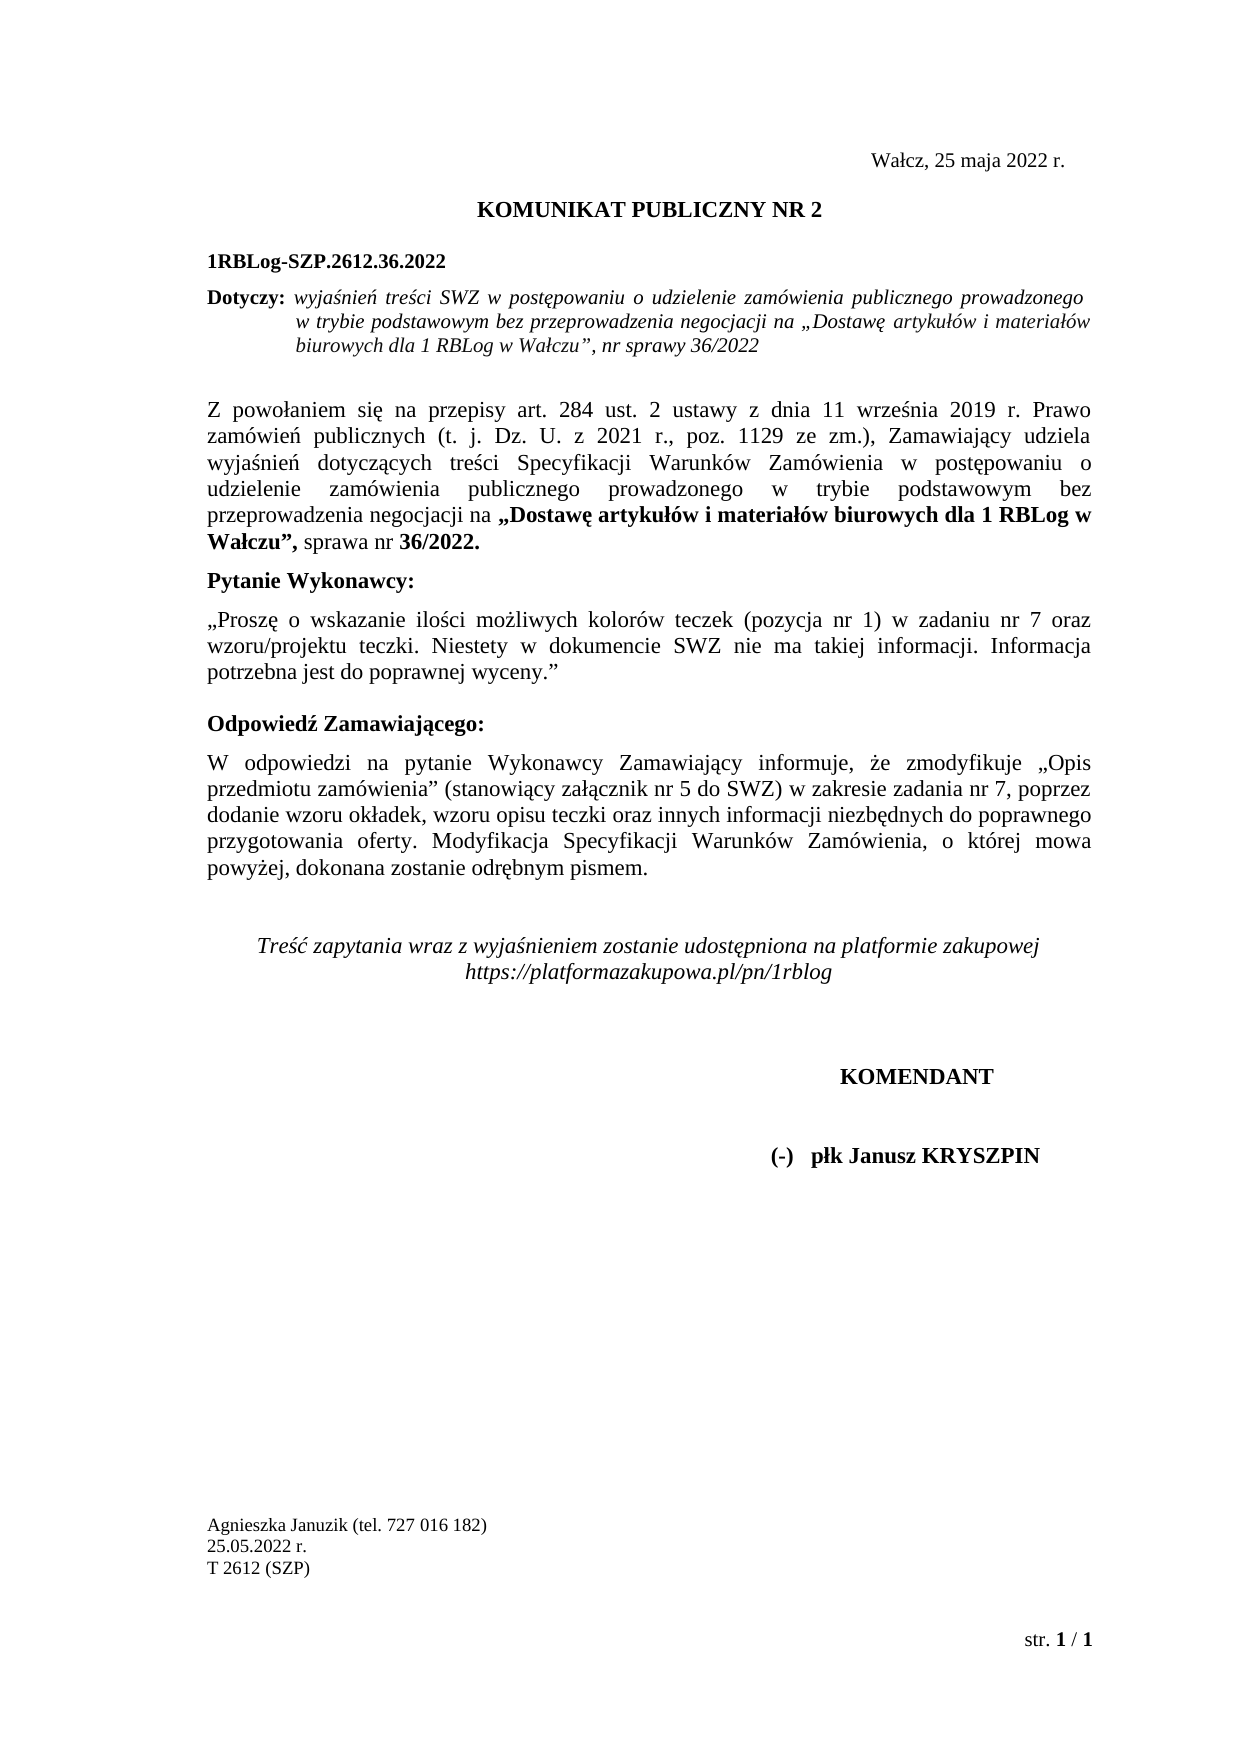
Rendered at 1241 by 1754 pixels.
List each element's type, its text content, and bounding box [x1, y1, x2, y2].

text T 2612 (SZP) [207, 1557, 1092, 1578]
text Agnieszka Januzik (tel. 727 016 182) [207, 1514, 1092, 1535]
text 25.05.2022 r. [207, 1535, 1092, 1557]
text Treść zapytania wraz z wyjaśnieniem zostanie udostępniona na platformie zakupowej https://platformazakupowa.pl/pn/1rblog [207, 932, 1092, 984]
text 1RBLog-SZP.2612.36.2022 [207, 248, 1092, 273]
text Z powołaniem się na przepisy art. 284 ust. 2 ustawy z dnia 11 września 2019 r. Prawo zamówień publicznych (t. j. Dz. U. z 2021 r., poz. 1129 ze zm.), Zamawiający udziela wyjaśnień dotyczących treści Specyfikacji Warunków Zamówienia w postępowaniu o udzielenie zamówienia publicznego prowadzonego w trybie podstawowym bez przeprowadzenia negocjacji na „Dostawę artykułów i materiałów biurowych dla 1 RBLog w Wałczu”, sprawa nr 36/2022. [207, 396, 1092, 554]
text W odpowiedzi na pytanie Wykonawcy Zamawiający informuje, że zmodyfikuje „Opis przedmiotu zamówienia” (stanowiący załącznik nr 5 do SWZ) w zakresie zadania nr 7, poprzez dodanie wzoru okładek, wzoru opisu teczki oraz innych informacji niezbędnych do poprawnego przygotowania oferty. Modyfikacja Specyfikacji Warunków Zamówienia, o której mowa powyżej, dokonana zostanie odrębnym pismem. [207, 748, 1092, 880]
text Odpowiedź Zamawiającego: [207, 710, 1092, 736]
text KOMUNIKAT PUBLICZNY NR 2 [207, 196, 1092, 222]
list Dotyczy: wyjaśnień treści SWZ w postępowaniu o udzielenie zamówienia publicznego prowadzonego w trybie podstawowym bez przeprowadzenia negocjacji na „Dostawę artykułów i materiałów biurowych dla 1 RBLog w Wałczu”, nr sprawy 36/2022 [207, 285, 1092, 357]
text Pytanie Wykonawcy: [207, 567, 1092, 593]
text (-) płk Janusz KRYSZPIN [650, 1142, 1092, 1169]
text „Proszę o wskazanie ilości możliwych kolorów teczek (pozycja nr 1) w zadaniu nr 7 oraz wzoru/projektu teczki. Niestety w dokumencie SWZ nie ma takiej informacji. Informacja potrzebna jest do poprawnej wyceny.” [207, 606, 1092, 685]
text Wałcz, 25 maja 2022 r. [207, 148, 1092, 172]
text KOMENDANT [650, 1063, 1092, 1090]
